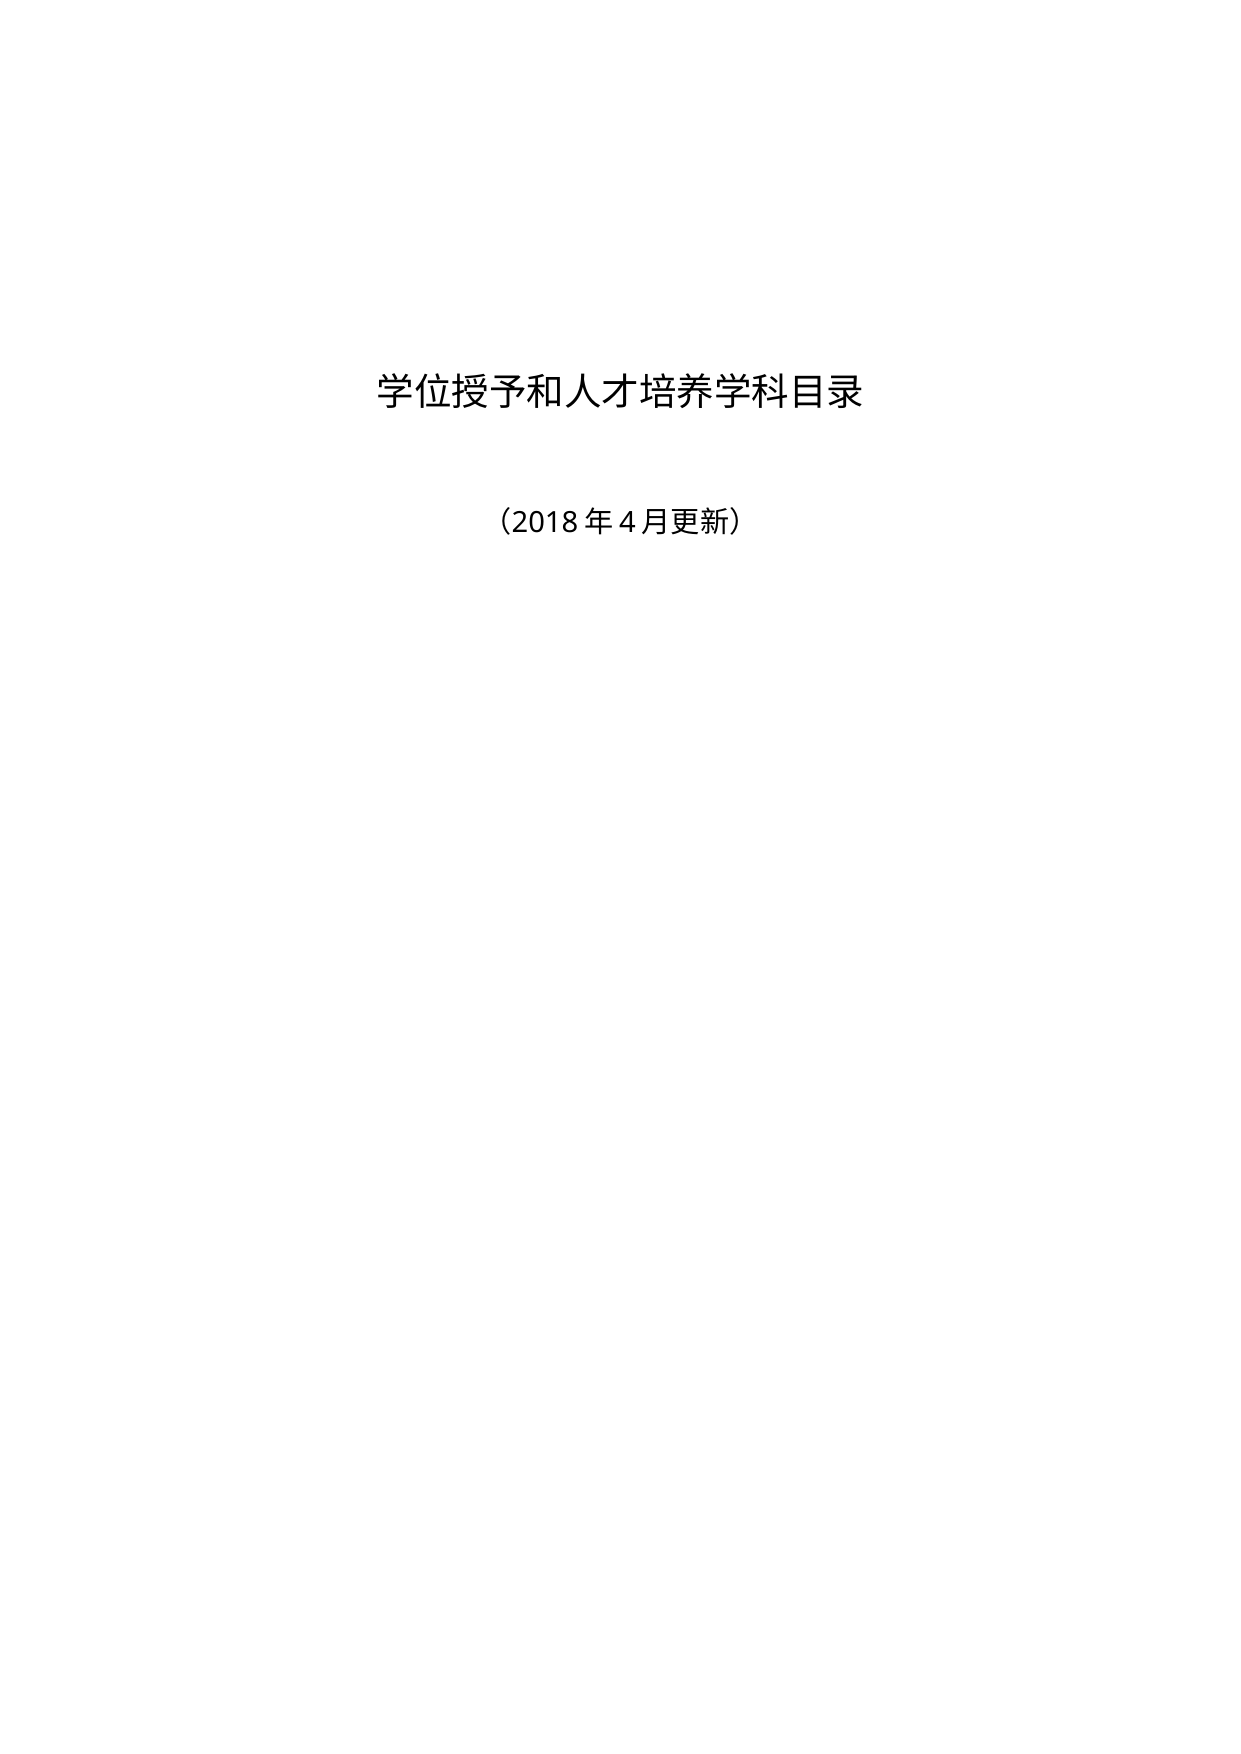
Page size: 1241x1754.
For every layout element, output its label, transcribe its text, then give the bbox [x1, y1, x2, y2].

text （2018年4月更新） [165, 487, 1075, 552]
text 学位授予和人才培养学科目录 [165, 357, 1075, 422]
